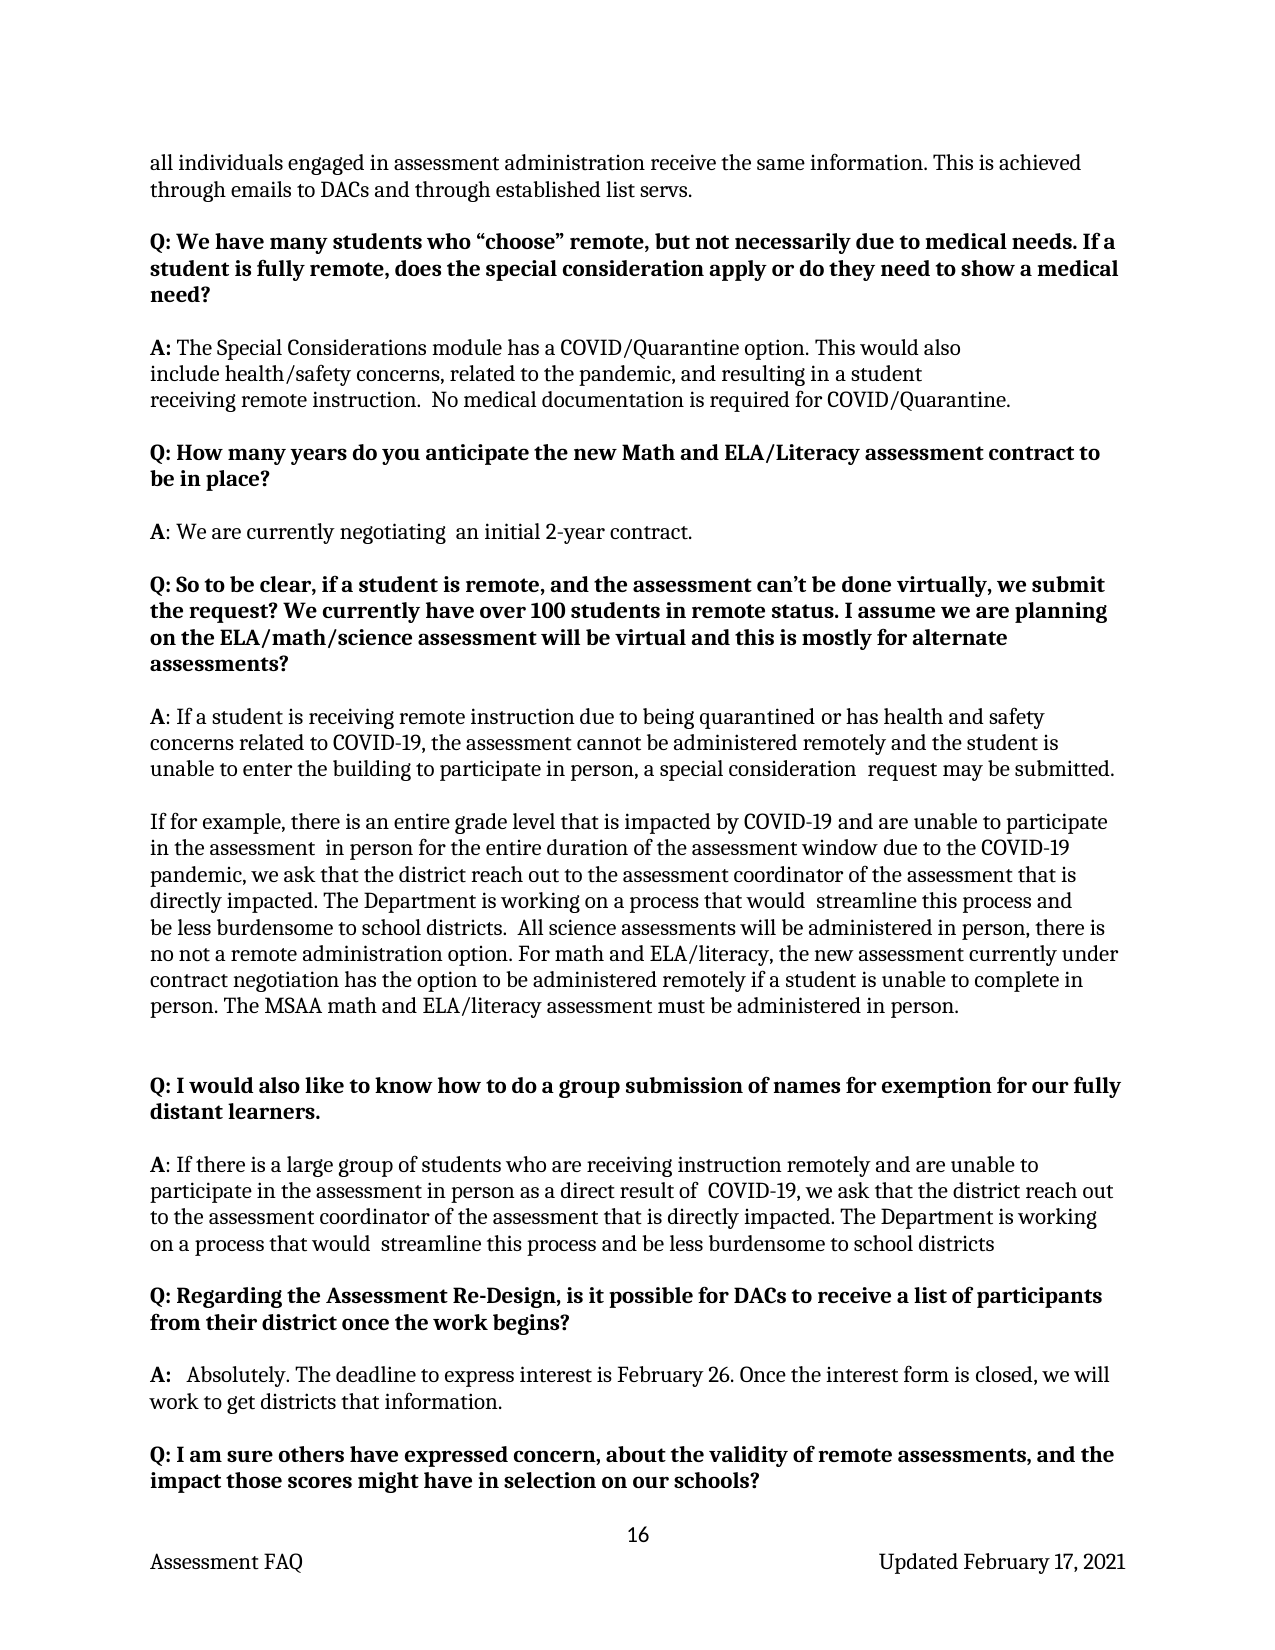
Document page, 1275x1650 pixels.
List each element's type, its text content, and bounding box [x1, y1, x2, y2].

text Q: I would also like to know how to do a group submission of names for exemption for our fully distant learners. [150, 1072, 1125, 1125]
text Q: We have many students who “choose” remote, but not necessarily due to medical needs. If a student is fully remote, does the special consideration apply or do they need to show a medical need? [150, 229, 1125, 308]
text If for example, there is an entire grade level that is impacted by COVID-19 and are unable to participate in the assessment in person for the entire duration of the assessment window due to the COVID-19 pandemic, we ask that the district reach out to the assessment coordinator of the assessment that is directly impacted. The Department is working on a process that would streamline this process and be less burdensome to school districts. All science assessments will be administered in person, there is no not a remote administration option. For math and ELA/literacy, the new assessment currently under contract negotiation has the option to be administered remotely if a student is unable to complete in person. The MSAA math and ELA/literacy assessment must be administered in person. [150, 809, 1125, 1020]
text Q: So to be clear, if a student is remote, and the assessment can’t be done virtually, we submit the request? We currently have over 100 students in remote status. I assume we are planning on the ELA/math/science assessment will be virtual and this is mostly for alternate assessments? [150, 572, 1125, 677]
text A: If there is a large group of students who are receiving instruction remotely and are unable to participate in the assessment in person as a direct result of COVID-19, we ask that the district reach out to the assessment coordinator of the assessment that is directly impacted. The Department is working on a process that would streamline this process and be less burdensome to school districts [150, 1151, 1125, 1257]
text Q: How many years do you anticipate the new Math and ELA/Literacy assessment contract to be in place? [150, 440, 1125, 493]
text A: The Special Considerations module has a COVID/Quarantine option. This would also include health/safety concerns, related to the pandemic, and resulting in a student receiving remote instruction. No medical documentation is required for COVID/Quarantine. [150, 334, 1125, 413]
text Q: Regarding the Assessment Re-Design, is it possible for DACs to receive a list of participants from their district once the work begins? [150, 1283, 1125, 1336]
text A: Absolutely. The deadline to express interest is February 26. Once the interest form is closed, we will work to get districts that information. [150, 1362, 1125, 1415]
text A: We are currently negotiating an initial 2-year contract. [150, 519, 1125, 545]
text Q: I am sure others have expressed concern, about the validity of remote assessments, and the impact those scores might have in selection on our schools? [150, 1441, 1125, 1494]
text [150, 150, 1125, 203]
text A: If a student is receiving remote instruction due to being quarantined or has health and safety concerns related to COVID-19, the assessment cannot be administered remotely and the student is unable to enter the building to participate in person, a special consideration request may be submitted. [150, 703, 1125, 782]
